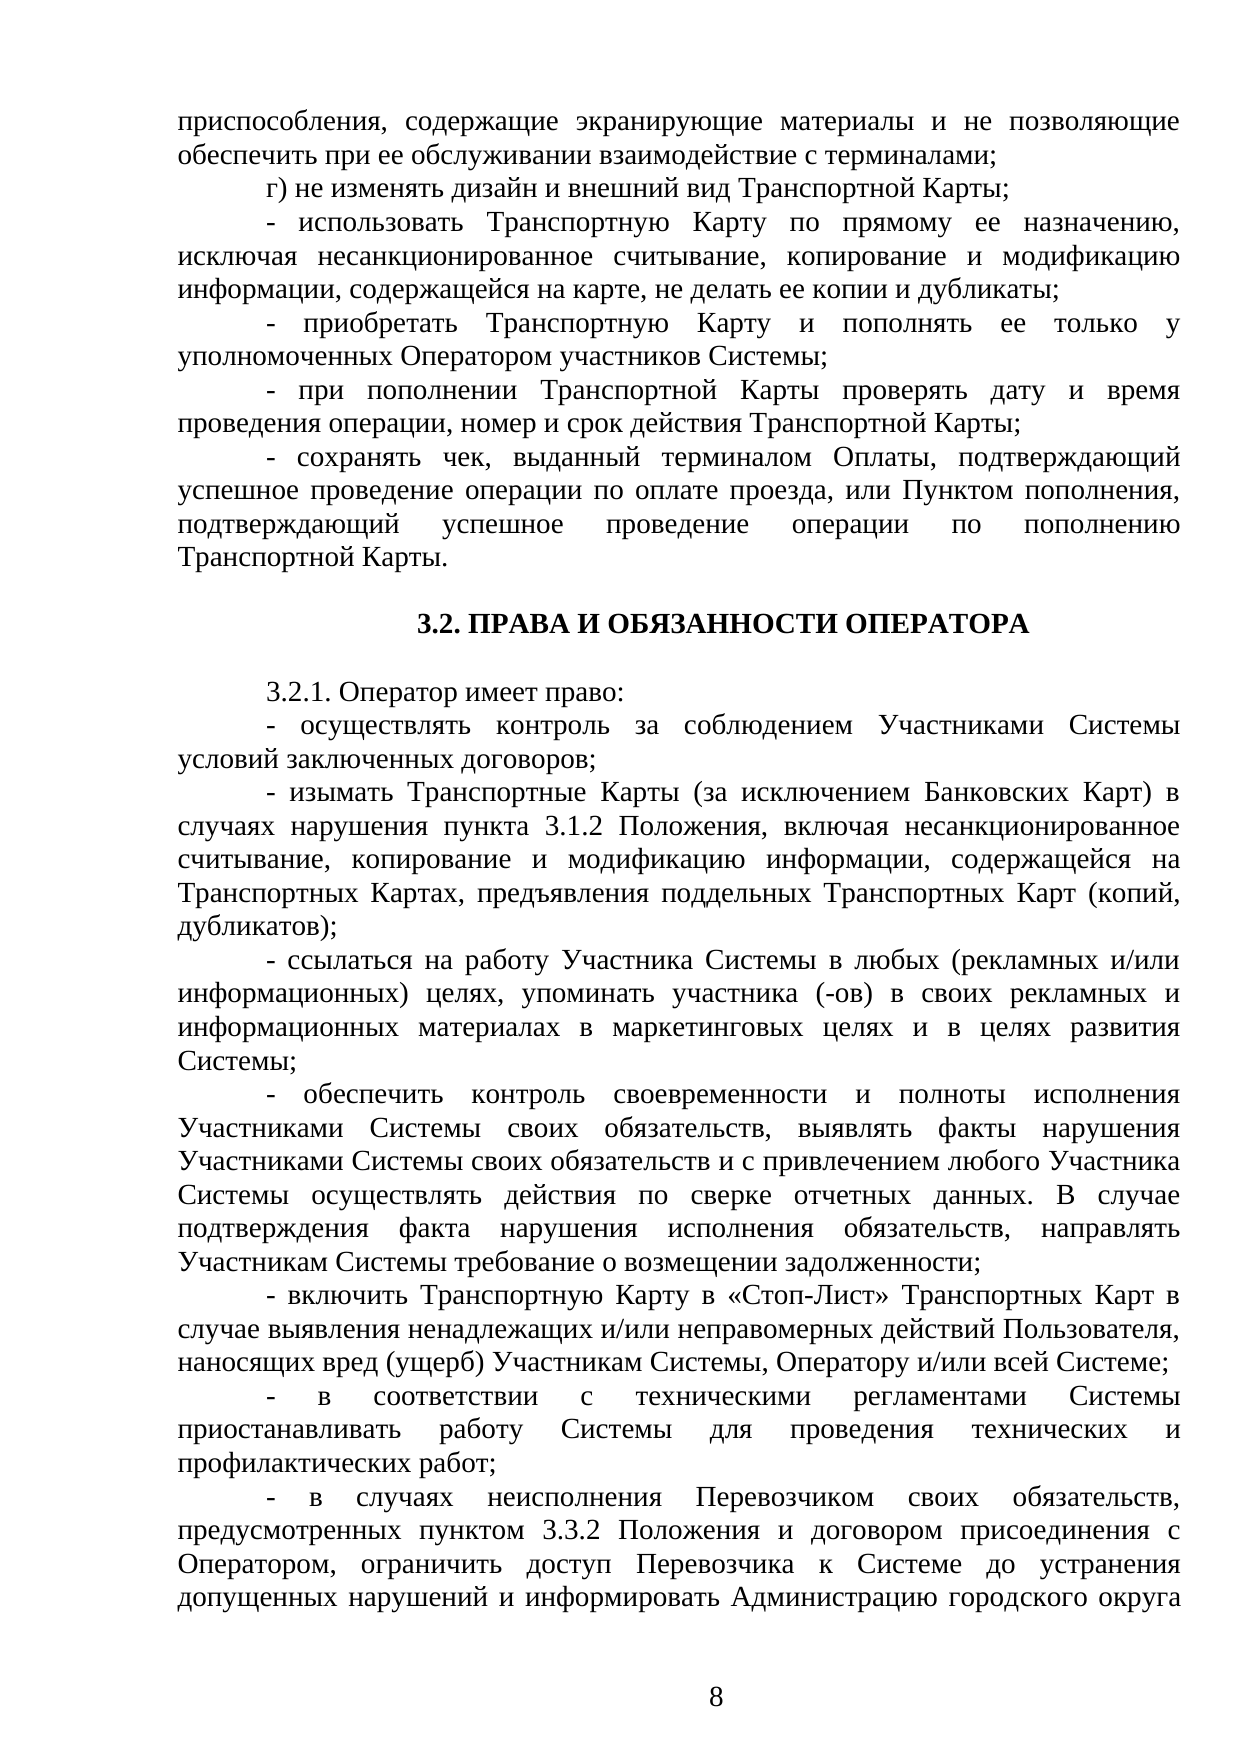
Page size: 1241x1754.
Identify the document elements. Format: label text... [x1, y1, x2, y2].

text - сохранять чек, выданный терминалом Оплаты, подтверждающий успешное проведение операции по оплате проезда, или Пунктом пополнения, подтверждающий успешное проведение операции по пополнению Транспортной Карты. [177, 439, 1181, 573]
text - приобретать Транспортную Карту и пополнять ее только у уполномоченных Оператором участников Системы; [177, 305, 1181, 372]
text - обеспечить контроль своевременности и полноты исполнения Участниками Системы своих обязательств, выявлять факты нарушения Участниками Системы своих обязательств и с привлечением любого Участника Системы осуществлять действия по сверке отчетных данных. В случае подтверждения факта нарушения исполнения обязательств, направлять Участникам Системы требование о возмещении задолженности; [177, 1076, 1181, 1277]
text - изымать Транспортные Карты (за исключением Банковских Карт) в случаях нарушения пункта 3.1.2 Положения, включая несанкционированное считывание, копирование и модификацию информации, содержащейся на Транспортных Картах, предъявления поддельных Транспортных Карт (копий, дубликатов); [177, 774, 1181, 942]
text г) не изменять дизайн и внешний вид Транспортной Карты; [177, 171, 1181, 204]
text 3.2. ПРАВА И ОБЯЗАННОСТИ ОПЕРАТОРА [177, 607, 1181, 640]
text - в соответствии с техническими регламентами Системы приостанавливать работу Системы для проведения технических и профилактических работ; [177, 1378, 1181, 1479]
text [177, 103, 1181, 171]
text - осуществлять контроль за соблюдением Участниками Системы условий заключенных договоров; [177, 707, 1181, 774]
text - при пополнении Транспортной Карты проверять дату и время проведения операции, номер и срок действия Транспортной Карты; [177, 372, 1181, 439]
text 3.2.1. Оператор имеет право: [177, 674, 1181, 707]
text - включить Транспортную Карту в «Стоп-Лист» Транспортных Карт в случае выявления ненадлежащих и/или неправомерных действий Пользователя, наносящих вред (ущерб) Участникам Системы, Оператору и/или всей Системе; [177, 1277, 1181, 1378]
text - использовать Транспортную Карту по прямому ее назначению, исключая несанкционированное считывание, копирование и модификацию информации, содержащейся на карте, не делать ее копии и дубликаты; [177, 204, 1181, 305]
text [177, 1479, 1181, 1613]
text - ссылаться на работу Участника Системы в любых (рекламных и/или информационных) целях, упоминать участника (-ов) в своих рекламных и информационных материалах в маркетинговых целях и в целях развития Системы; [177, 942, 1181, 1076]
